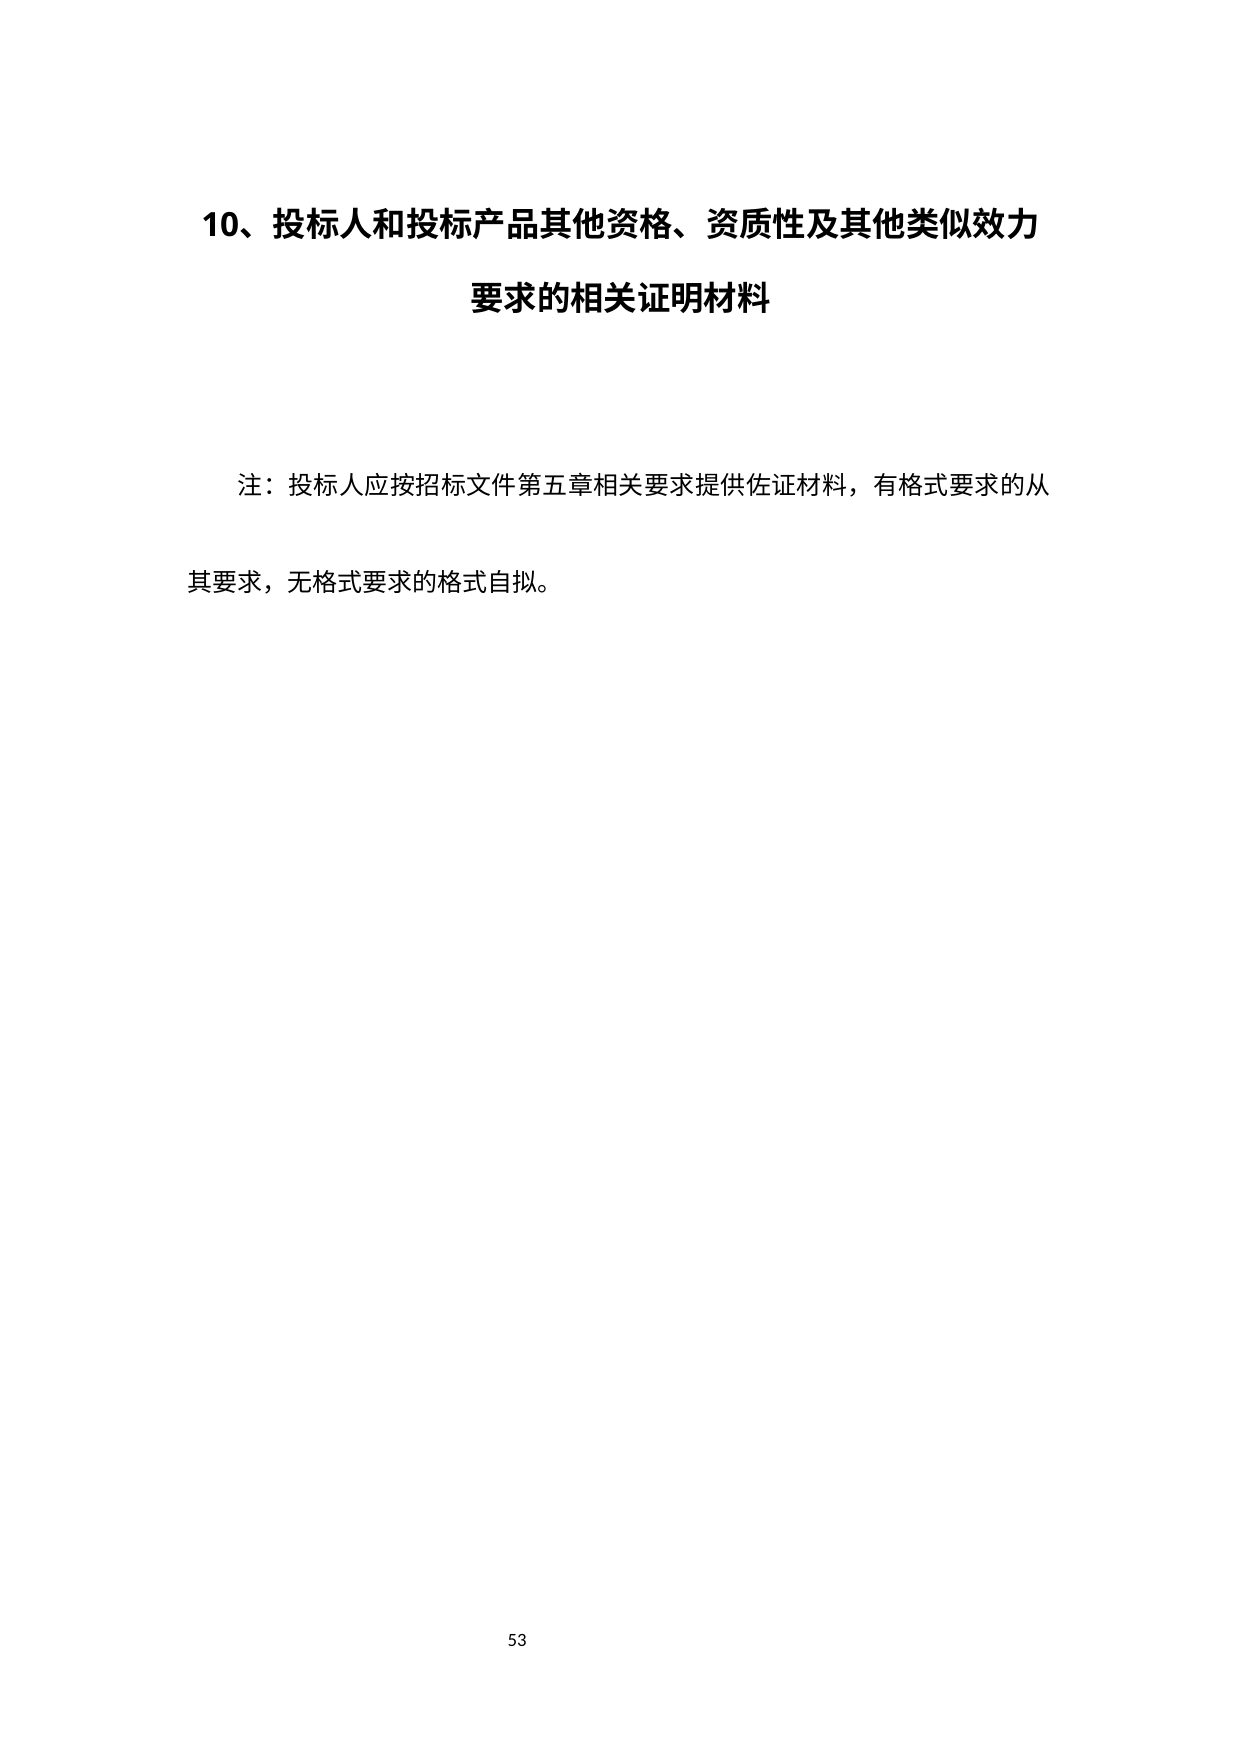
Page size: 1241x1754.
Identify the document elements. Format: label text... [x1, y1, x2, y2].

text 10、投标人和投标产品其他资格、资质性及其他类似效力要求的相关证明材料 [187, 189, 1053, 329]
text 注：投标人应按招标文件第五章相关要求提供佐证材料，有格式要求的从其要求，无格式要求的格式自拟。 [187, 451, 1053, 613]
